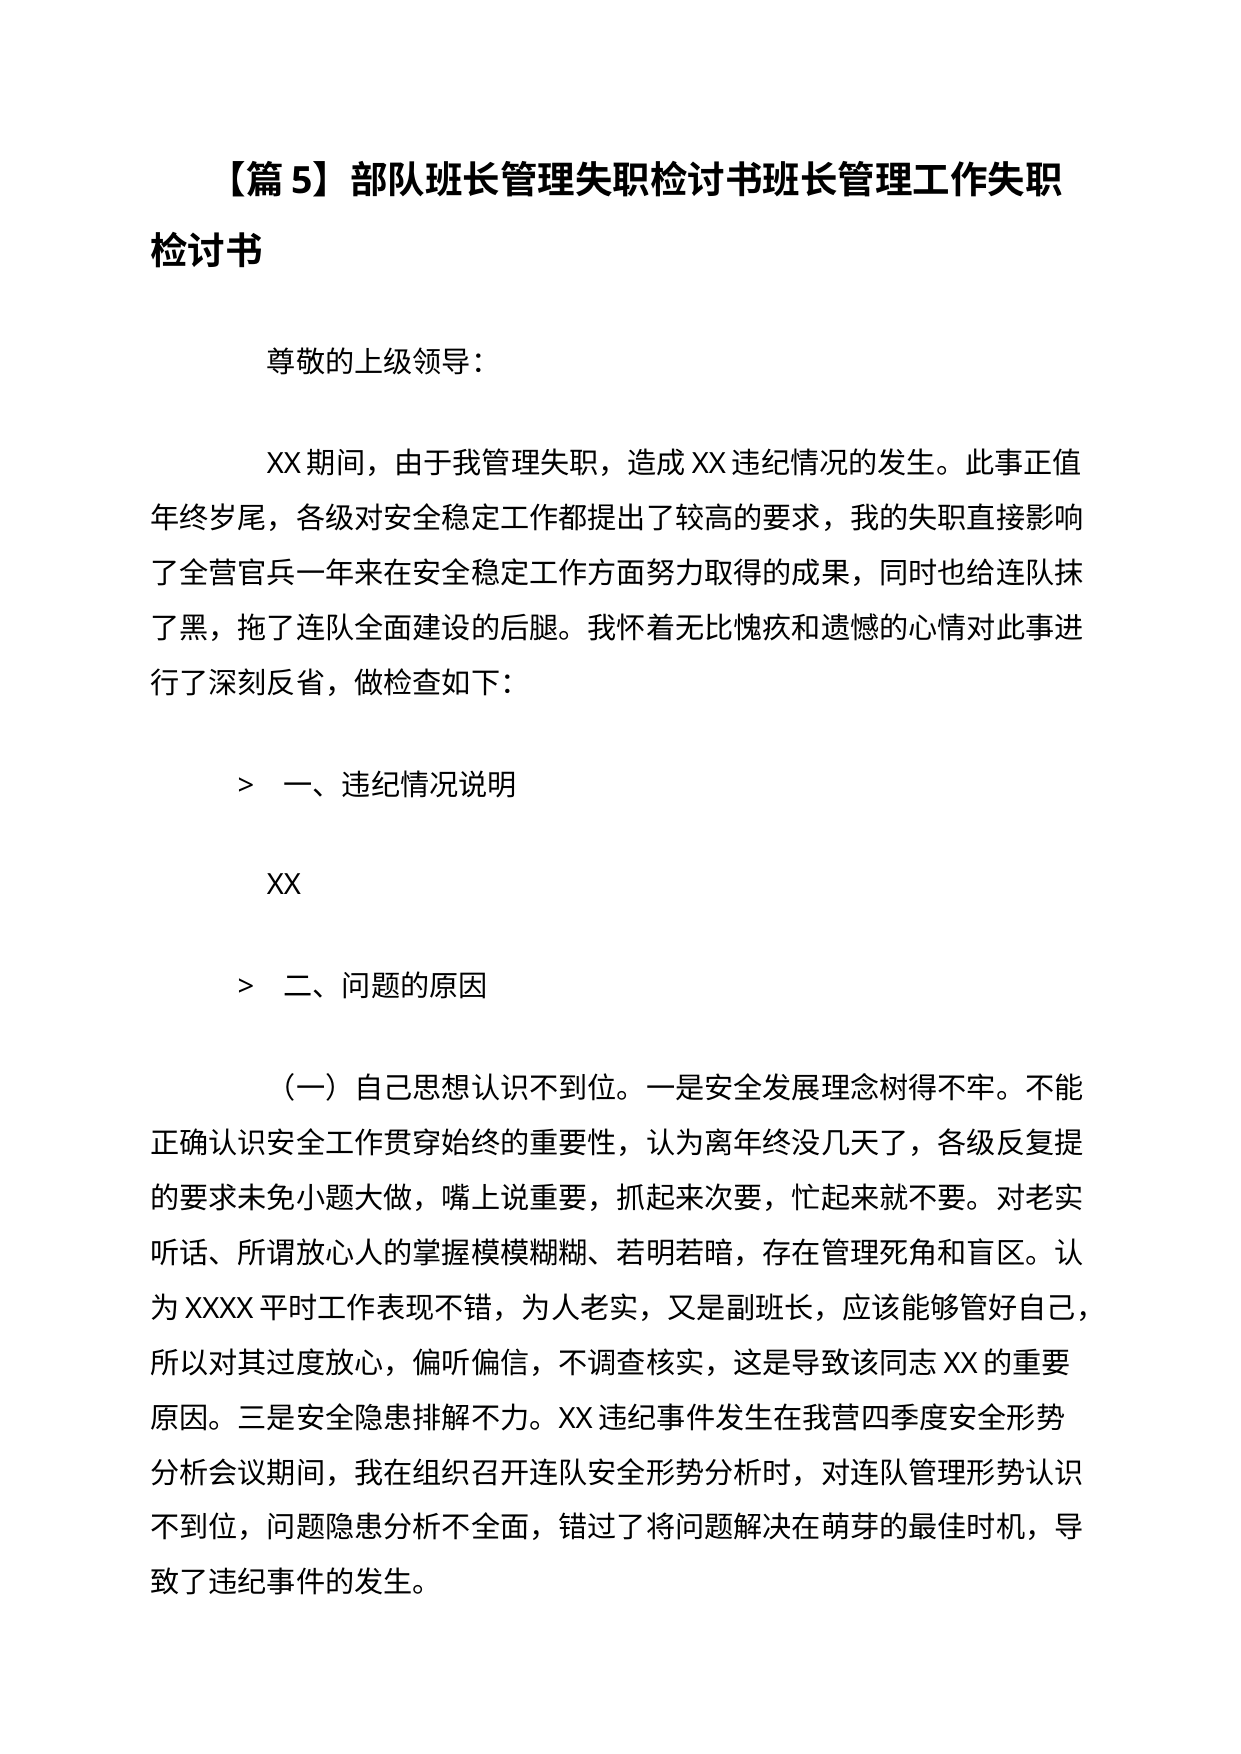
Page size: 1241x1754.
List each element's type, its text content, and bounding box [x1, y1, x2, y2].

text XX [150, 863, 1090, 903]
text XX期间，由于我管理失职，造成XX违纪情况的发生。此事正值年终岁尾，各级对安全稳定工作都提出了较高的要求，我的失职直接影响了全营官兵一年来在安全稳定工作方面努力取得的成果，同时也给连队抹了黑，拖了连队全面建设的后腿。我怀着无比愧疚和遗憾的心情对此事进行了深刻反省，做检查如下： [150, 440, 1090, 702]
text > 一、违纪情况说明 [150, 761, 1090, 804]
text 【篇5】部队班长管理失职检讨书班长管理工作失职检讨书 [150, 150, 1090, 275]
text （一）自己思想认识不到位。一是安全发展理念树得不牢。不能正确认识安全工作贯穿始终的重要性，认为离年终没几天了，各级反复提的要求未免小题大做，嘴上说重要，抓起来次要，忙起来就不要。对老实听话、所谓放心人的掌握模模糊糊、若明若暗，存在管理死角和盲区。认为XXXX平时工作表现不错，为人老实，又是副班长，应该能够管好自己，所以对其过度放心，偏听偏信，不调查核实，这是导致该同志XX的重要原因。三是安全隐患排解不力。XX违纪事件发生在我营四季度安全形势分析会议期间，我在组织召开连队安全形势分析时，对连队管理形势认识不到位，问题隐患分析不全面，错过了将问题解决在萌芽的最佳时机，导致了违纪事件的发生。 [150, 1064, 1090, 1601]
text 尊敬的上级领导： [150, 338, 1090, 380]
text > 二、问题的原因 [150, 963, 1090, 1005]
